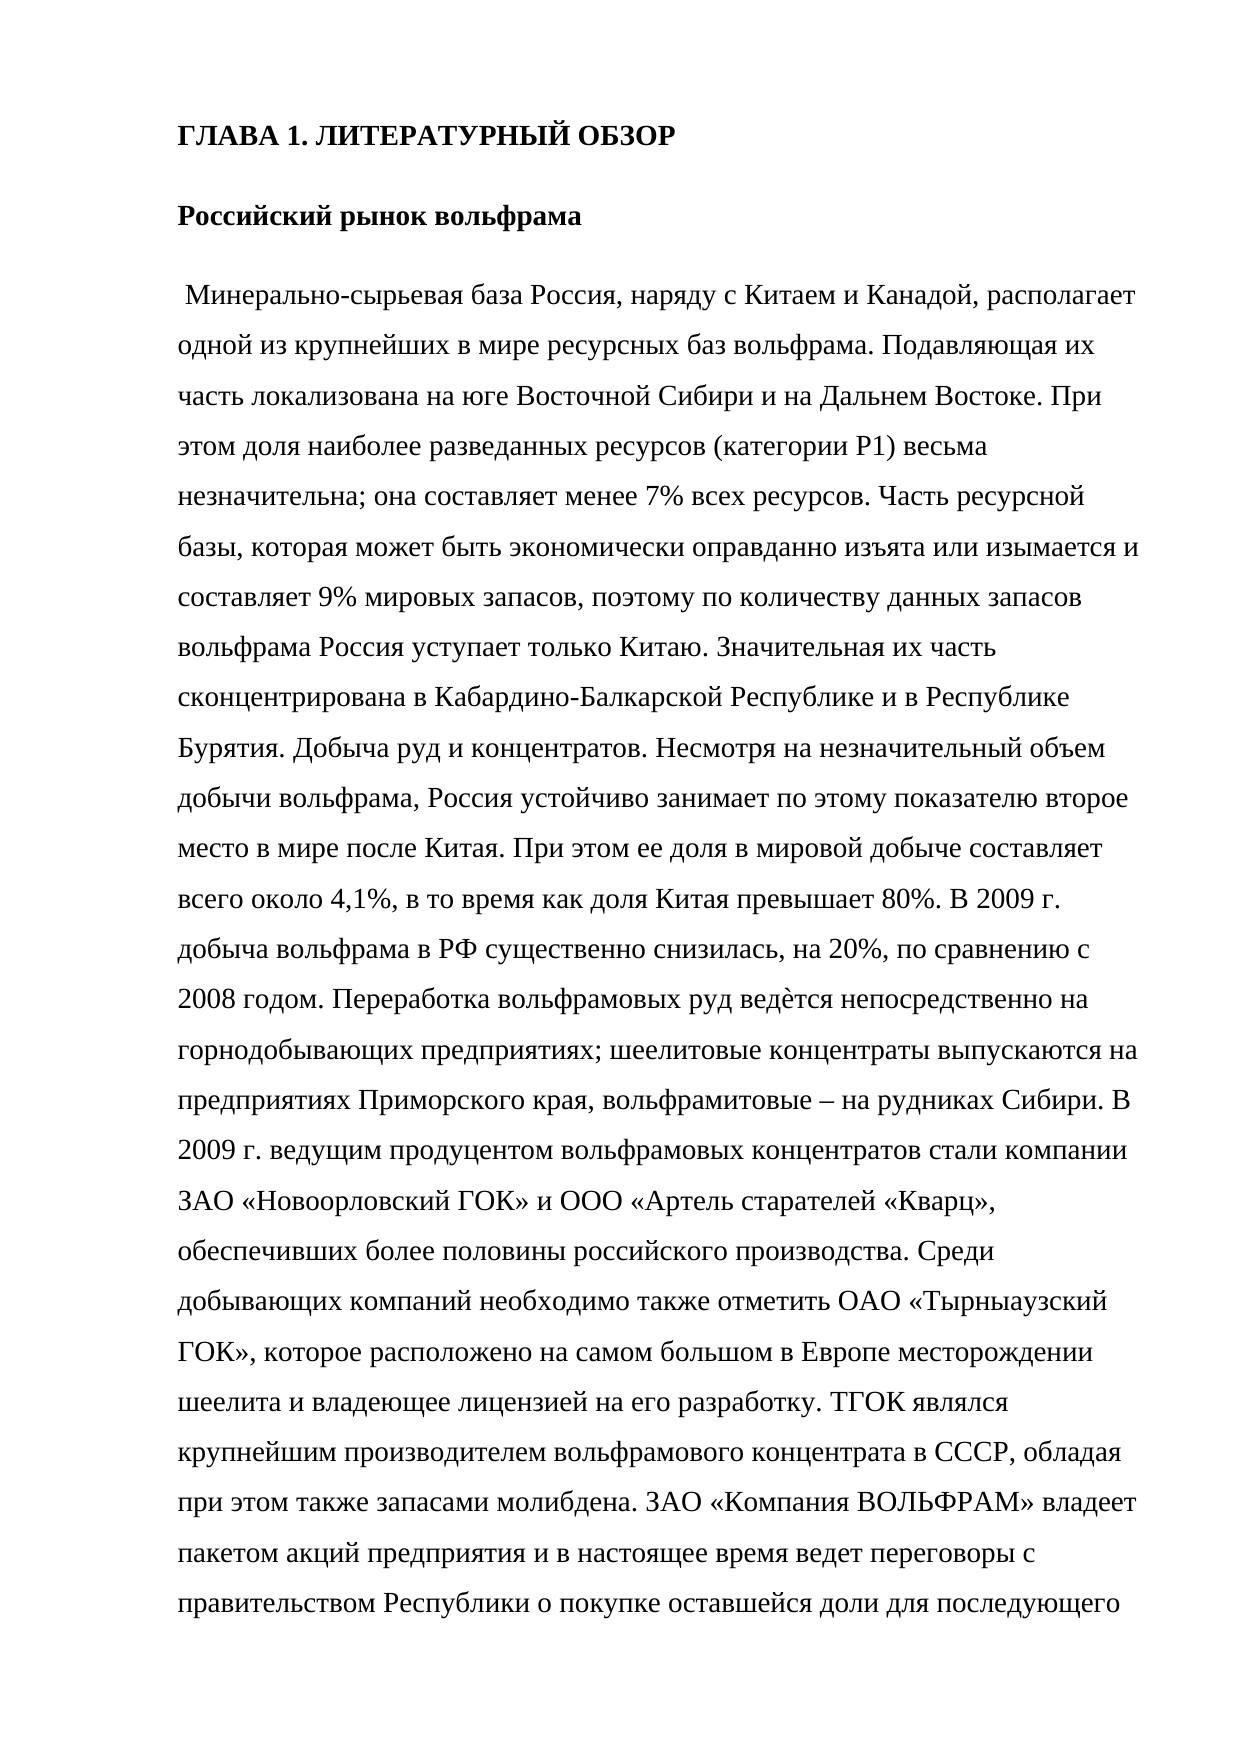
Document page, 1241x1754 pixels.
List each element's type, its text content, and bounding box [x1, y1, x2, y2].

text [177, 277, 1152, 1619]
text ГЛАВА 1. ЛИТЕРАТУРНЫЙ ОБЗОР [177, 118, 1152, 152]
text Российский рынок вольфрама [177, 198, 1152, 231]
